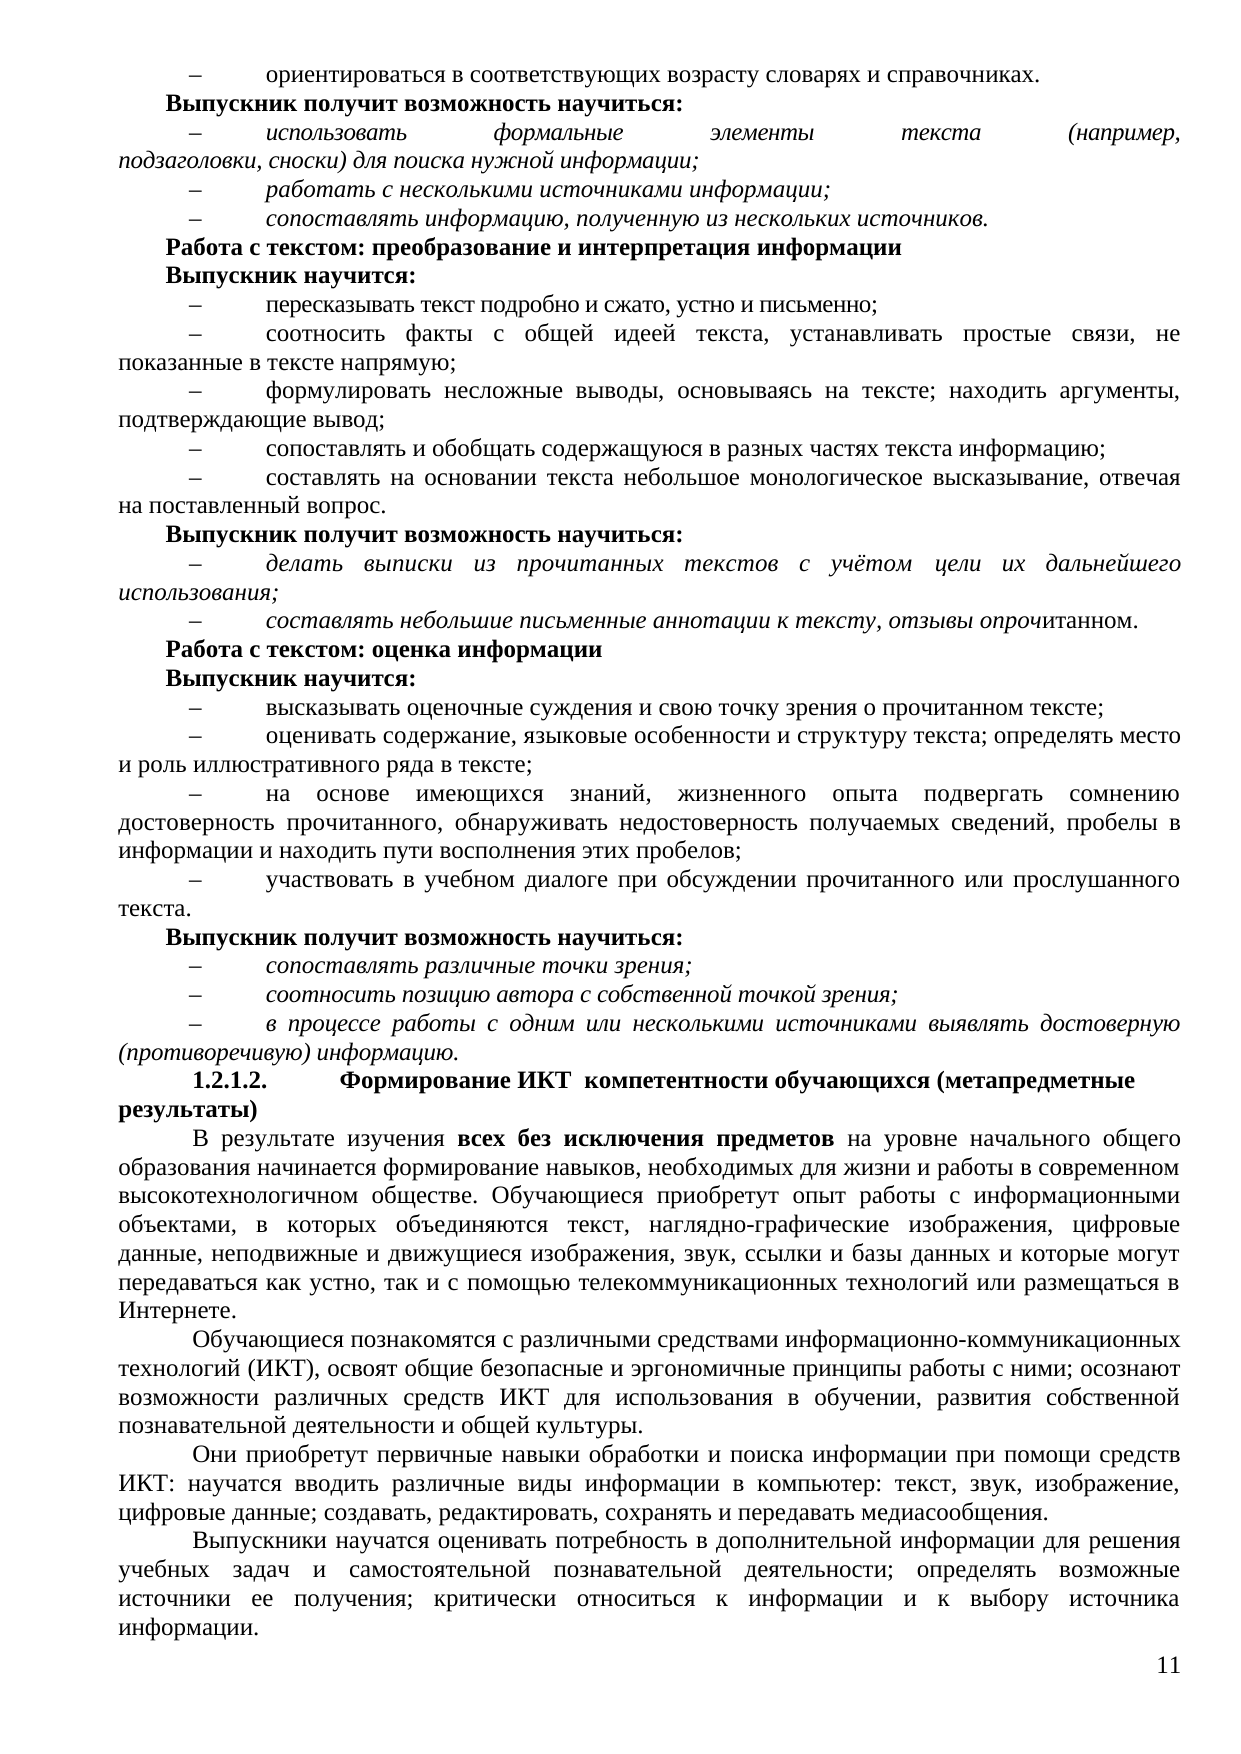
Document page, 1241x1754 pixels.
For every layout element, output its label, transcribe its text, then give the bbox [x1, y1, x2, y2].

text Работа с текстом: преобразование и интерпретация информации [118, 232, 1181, 260]
text Работа с текстом: оценка информации [118, 634, 1181, 663]
list оценивать содержание, языковые особенности и структуру текста; определять место и роль иллюстративного ряда в тексте; [118, 720, 1181, 778]
list соотносить факты с общей идеей текста, устанавливать простые связи, не показанные в тексте напрямую; [118, 318, 1181, 375]
text В результате изучения всех без исключения предметов на уровне начального общего образования начинается формирование навыков, необходимых для жизни и работы в современном высокотехнологичном обществе. Обучающиеся приобретут опыт работы с информационными объектами, в которых объединяются текст, наглядно-графические изображения, цифровые данные, неподвижные и движущиеся изображения, звук, ссылки и базы данных и которые могут передаваться как устно, так и с помощью телекоммуникационных технологий или размещаться в Интернете. [118, 1123, 1181, 1324]
list составлять на основании текста небольшое монологическое высказывание, отвечая на поставленный вопрос. [118, 462, 1181, 519]
list высказывать оценочные суждения и свою точку зрения о прочитанном тексте; [118, 692, 1181, 720]
text Выпускник получит возможность научиться: [118, 519, 1181, 548]
list на основе имеющихся знаний, жизненного опыта подвергать сомнению достоверность прочитанного, обнаруживать недостоверность получаемых сведений, пробелы в информации и находить пути восполнения этих пробелов; [118, 778, 1181, 864]
list ориентироваться в соответствующих возрасту словарях и справочниках. [118, 59, 1181, 88]
list пересказывать текст подробно и сжато, устно и письменно; [118, 289, 1181, 318]
text Выпускник получит возможность научиться: [118, 922, 1181, 950]
list работать с несколькими источниками информации; [118, 174, 1181, 203]
text Выпускник получит возможность научиться: [118, 88, 1181, 117]
list участвовать в учебном диалоге при обсуждении прочитанного или прослушанного текста. [118, 864, 1181, 922]
text Выпускники научатся оценивать потребность в дополнительной информации для решения учебных задач и самостоятельной познавательной деятельности; определять возможные источники ее получения; критически относиться к информации и к выбору источника информации. [118, 1525, 1181, 1640]
list соотносить позицию автора с собственной точкой зрения; [118, 979, 1181, 1008]
list сопоставлять и обобщать содержащуюся в разных частях текста информацию; [118, 433, 1181, 462]
subtitle Формирование ИКТ ­ компетентности обучающихся (метапредметные результаты) [118, 1065, 1181, 1123]
text Они приобретут первичные навыки обработки и поиска информации при помощи средств ИКТ: научатся вводить различные виды информации в компьютер: текст, звук, изображение, цифровые данные; создавать, редактировать, сохранять и передавать медиасообщения. [118, 1439, 1181, 1525]
text Выпускник научится: [118, 663, 1181, 692]
list сопоставлять различные точки зрения; [118, 950, 1181, 979]
list делать выписки из прочитанных текстов с учётом цели их дальнейшего использования; [118, 548, 1181, 605]
list в процессе работы с одним или несколькими источниками выявлять достоверную (противоречивую) информацию. [118, 1008, 1181, 1065]
text Обучающиеся познакомятся с различными средствами информационно-коммуникационных технологий (ИКТ), освоят общие безопасные и эргономичные принципы работы с ними; осознают возможности различных средств ИКТ для использования в обучении, развития собственной познавательной деятельности и общей культуры. [118, 1324, 1181, 1439]
list формулировать несложные выводы, основываясь на тексте; находить аргументы, подтверждающие вывод; [118, 375, 1181, 433]
list использовать формальные элементы текста (например, подзаголовки, сноски) для поиска нужной информации; [118, 117, 1181, 174]
list сопоставлять информацию, полученную из нескольких источников. [118, 203, 1181, 232]
text Выпускник научится: [118, 260, 1181, 289]
list составлять небольшие письменные аннотации к тексту, отзывы опрочитанном. [118, 605, 1181, 634]
